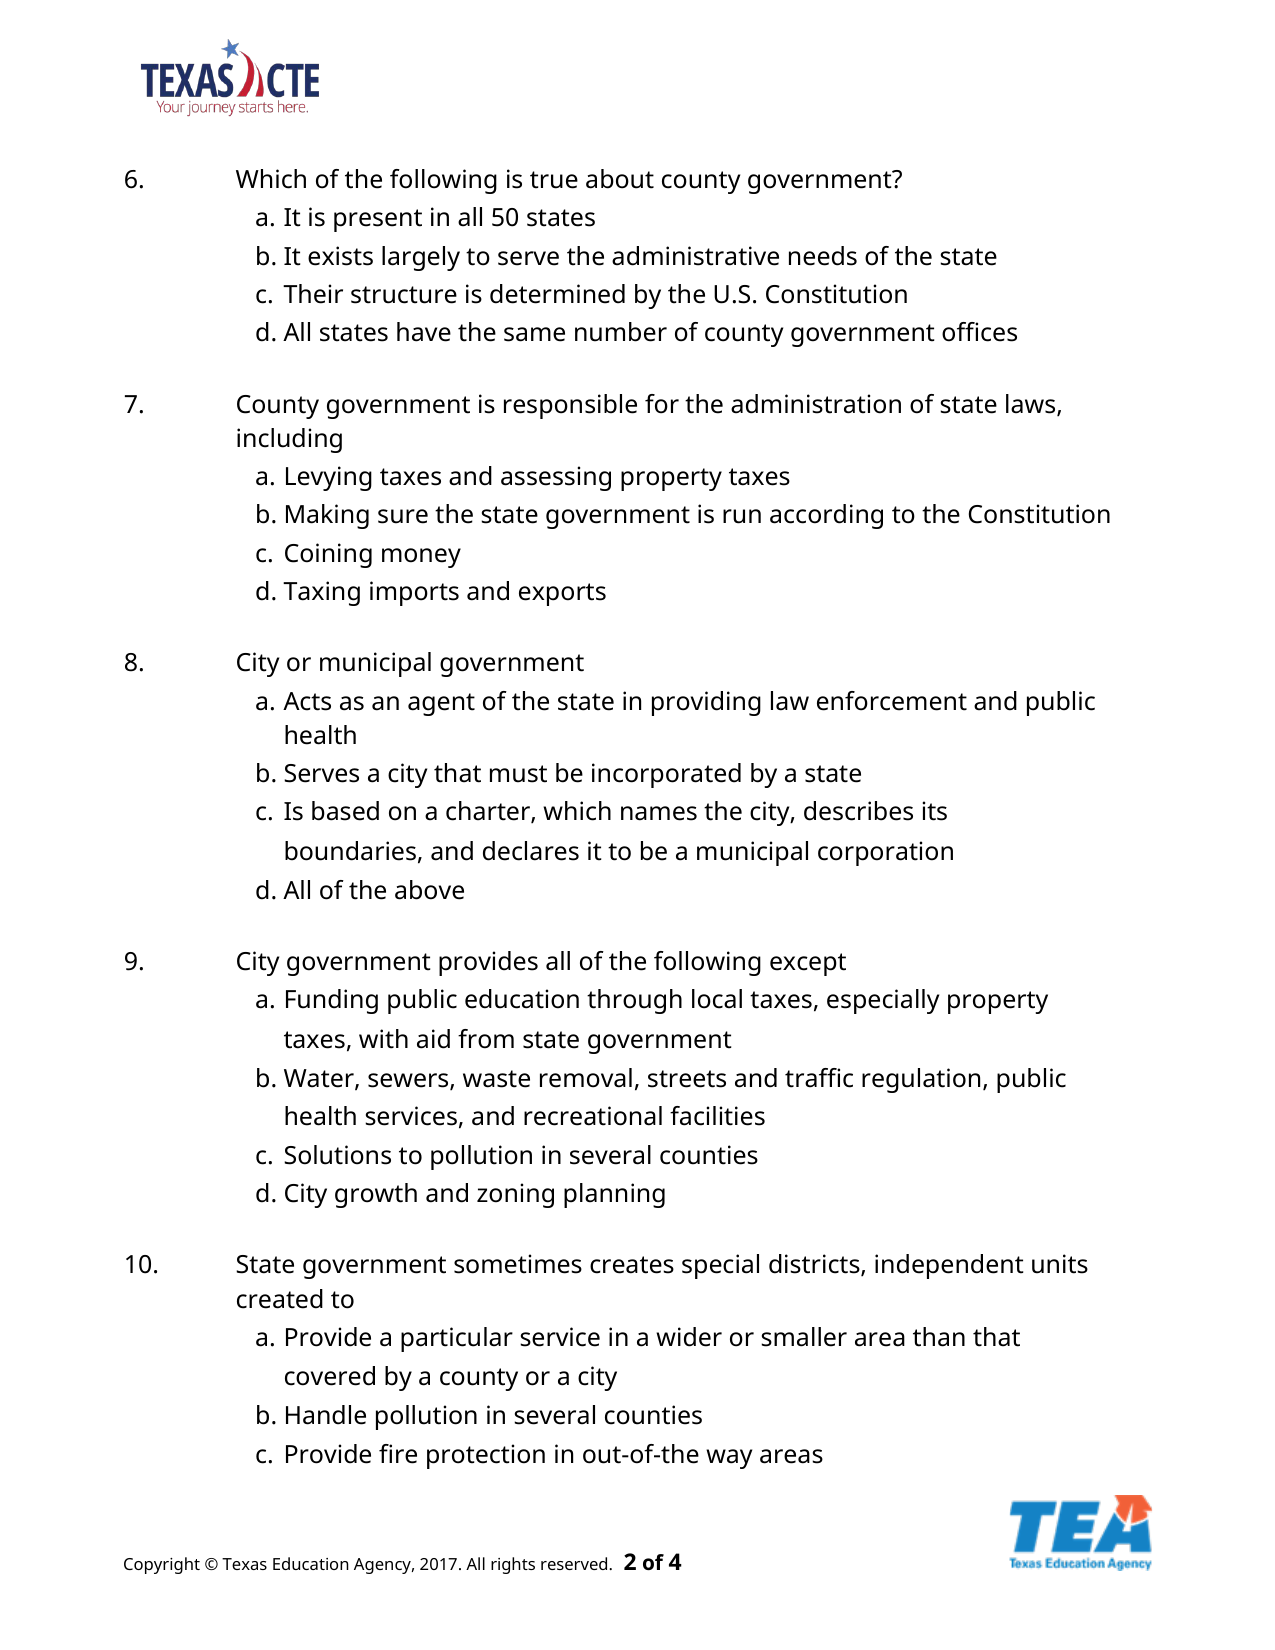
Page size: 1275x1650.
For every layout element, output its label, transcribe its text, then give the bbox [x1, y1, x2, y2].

list Provide a particular service in a wider or smaller area than that covered by a county or a city [255, 1319, 1117, 1393]
list It exists largely to serve the administrative needs of the state [255, 238, 1152, 272]
list Which of the following is true about county government? [124, 162, 1152, 196]
list State government sometimes creates special districts, independent units created to [124, 1247, 1152, 1315]
list City growth and zoning planning [255, 1176, 1152, 1210]
list Making sure the state government is run according to the Constitution [255, 497, 1152, 531]
list Coining money [255, 535, 1152, 569]
list Solutions to pollution in several counties [255, 1137, 1152, 1171]
list City or municipal government [124, 645, 1152, 679]
list Provide fire protection in out-of-the way areas [255, 1436, 1152, 1470]
list Is based on a charter, which names the city, describes its boundaries, and declares it to be a municipal corporation [255, 794, 1092, 867]
picture [122, 28, 338, 127]
list Levying taxes and assessing property taxes [255, 458, 1152, 493]
list Water, sewers, waste removal, streets and traffic regulation, public health services, and recreational facilities [255, 1060, 1083, 1133]
list City government provides all of the following except [124, 944, 1152, 978]
list Serves a city that must be incorporated by a state [255, 756, 1152, 790]
list Their structure is determined by the U.S. Constitution [255, 276, 1152, 311]
picture [1009, 1495, 1153, 1571]
list County government is responsible for the administration of state laws, including [124, 386, 1152, 454]
list Taxing imports and exports [255, 574, 1152, 608]
list It is present in all 50 states [255, 200, 1152, 234]
list Acts as an agent of the state in providing law enforcement and public health [255, 683, 1152, 751]
list Handle pollution in several counties [255, 1398, 1152, 1432]
list All states have the same number of county government offices [255, 315, 1152, 349]
list Funding public education through local taxes, especially property taxes, with aid from state government [255, 982, 1114, 1055]
list All of the above [255, 872, 1152, 906]
